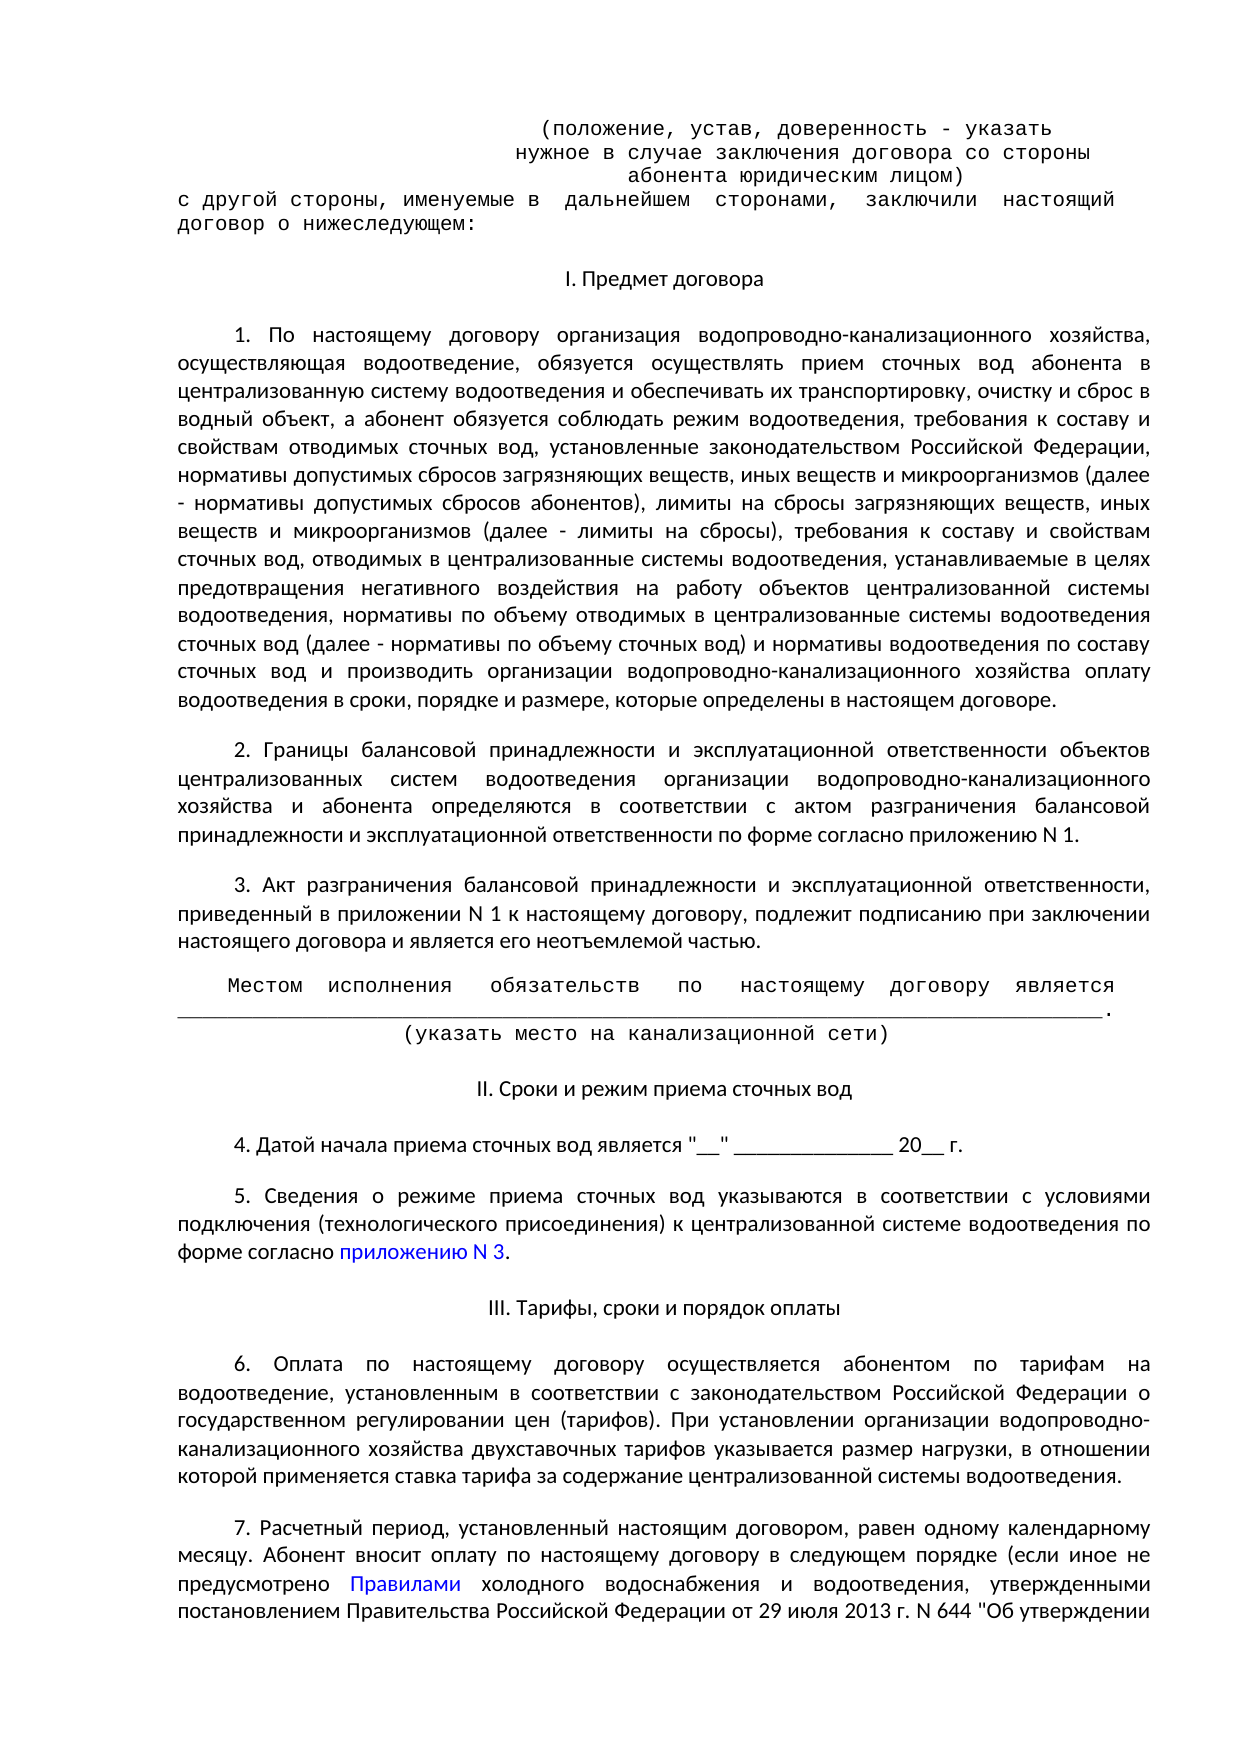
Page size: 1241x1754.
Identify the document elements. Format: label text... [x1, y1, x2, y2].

text нужное в случае заключения договора со стороны [177, 142, 1152, 165]
text I. Предмет договора [177, 264, 1152, 292]
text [177, 1513, 1152, 1625]
text 2. Границы балансовой принадлежности и эксплуатационной ответственности объектов централизованных систем водоотведения организации водопроводно-канализационного хозяйства и абонента определяются в соответствии с актом разграничения балансовой принадлежности и эксплуатационной ответственности по форме согласно приложению N 1. [177, 736, 1152, 848]
text 4. Датой начала приема сточных вод является "__" ______________ 20__ г. [177, 1131, 1152, 1158]
text __________________________________________________________________________. [177, 999, 1152, 1023]
text (указать место на канализационной сети) [177, 1023, 1152, 1046]
text 3. Акт разграничения балансовой принадлежности и эксплуатационной ответственности, приведенный в приложении N 1 к настоящему договору, подлежит подписанию при заключении настоящего договора и является его неотъемлемой частью. [177, 871, 1152, 955]
text 5. Сведения о режиме приема сточных вод указываются в соответствии с условиями подключения (технологического присоединения) к централизованной системе водоотведения по форме согласно приложению N 3. [177, 1181, 1152, 1266]
text с другой стороны, именуемые в дальнейшем сторонами, заключили настоящий [177, 189, 1152, 213]
text II. Сроки и режим приема сточных вод [177, 1074, 1152, 1102]
text Местом исполнения обязательств по настоящему договору является [177, 976, 1152, 999]
text (положение, устав, доверенность - указать [177, 118, 1152, 142]
text 6. Оплата по настоящему договору осуществляется абонентом по тарифам на водоотведение, установленным в соответствии с законодательством Российской Федерации о государственном регулировании цен (тарифов). При установлении организации водопроводно-канализационного хозяйства двухставочных тарифов указывается размер нагрузки, в отношении которой применяется ставка тарифа за содержание централизованной системы водоотведения. [177, 1349, 1152, 1490]
text III. Тарифы, сроки и порядок оплаты [177, 1293, 1152, 1322]
text договор о нижеследующем: [177, 213, 1152, 236]
text абонента юридическим лицом) [177, 165, 1152, 189]
text 1. По настоящему договору организация водопроводно-канализационного хозяйства, осуществляющая водоотведение, обязуется осуществлять прием сточных вод абонента в централизованную систему водоотведения и обеспечивать их транспортировку, очистку и сброс в водный объект, а абонент обязуется соблюдать режим водоотведения, требования к составу и свойствам отводимых сточных вод, установленные законодательством Российской Федерации, нормативы допустимых сбросов загрязняющих веществ, иных веществ и микроорганизмов (далее - нормативы допустимых сбросов абонентов), лимиты на сбросы загрязняющих веществ, иных веществ и микроорганизмов (далее - лимиты на сбросы), требования к составу и свойствам сточных вод, отводимых в централизованные системы водоотведения, устанавливаемые в целях предотвращения негативного воздействия на работу объектов централизованной системы водоотведения, нормативы по объему отводимых в централизованные системы водоотведения сточных вод (далее - нормативы по объему сточных вод) и нормативы водоотведения по составу сточных вод и производить организации водопроводно-канализационного хозяйства оплату водоотведения в сроки, порядке и размере, которые определены в настоящем договоре. [177, 320, 1152, 713]
